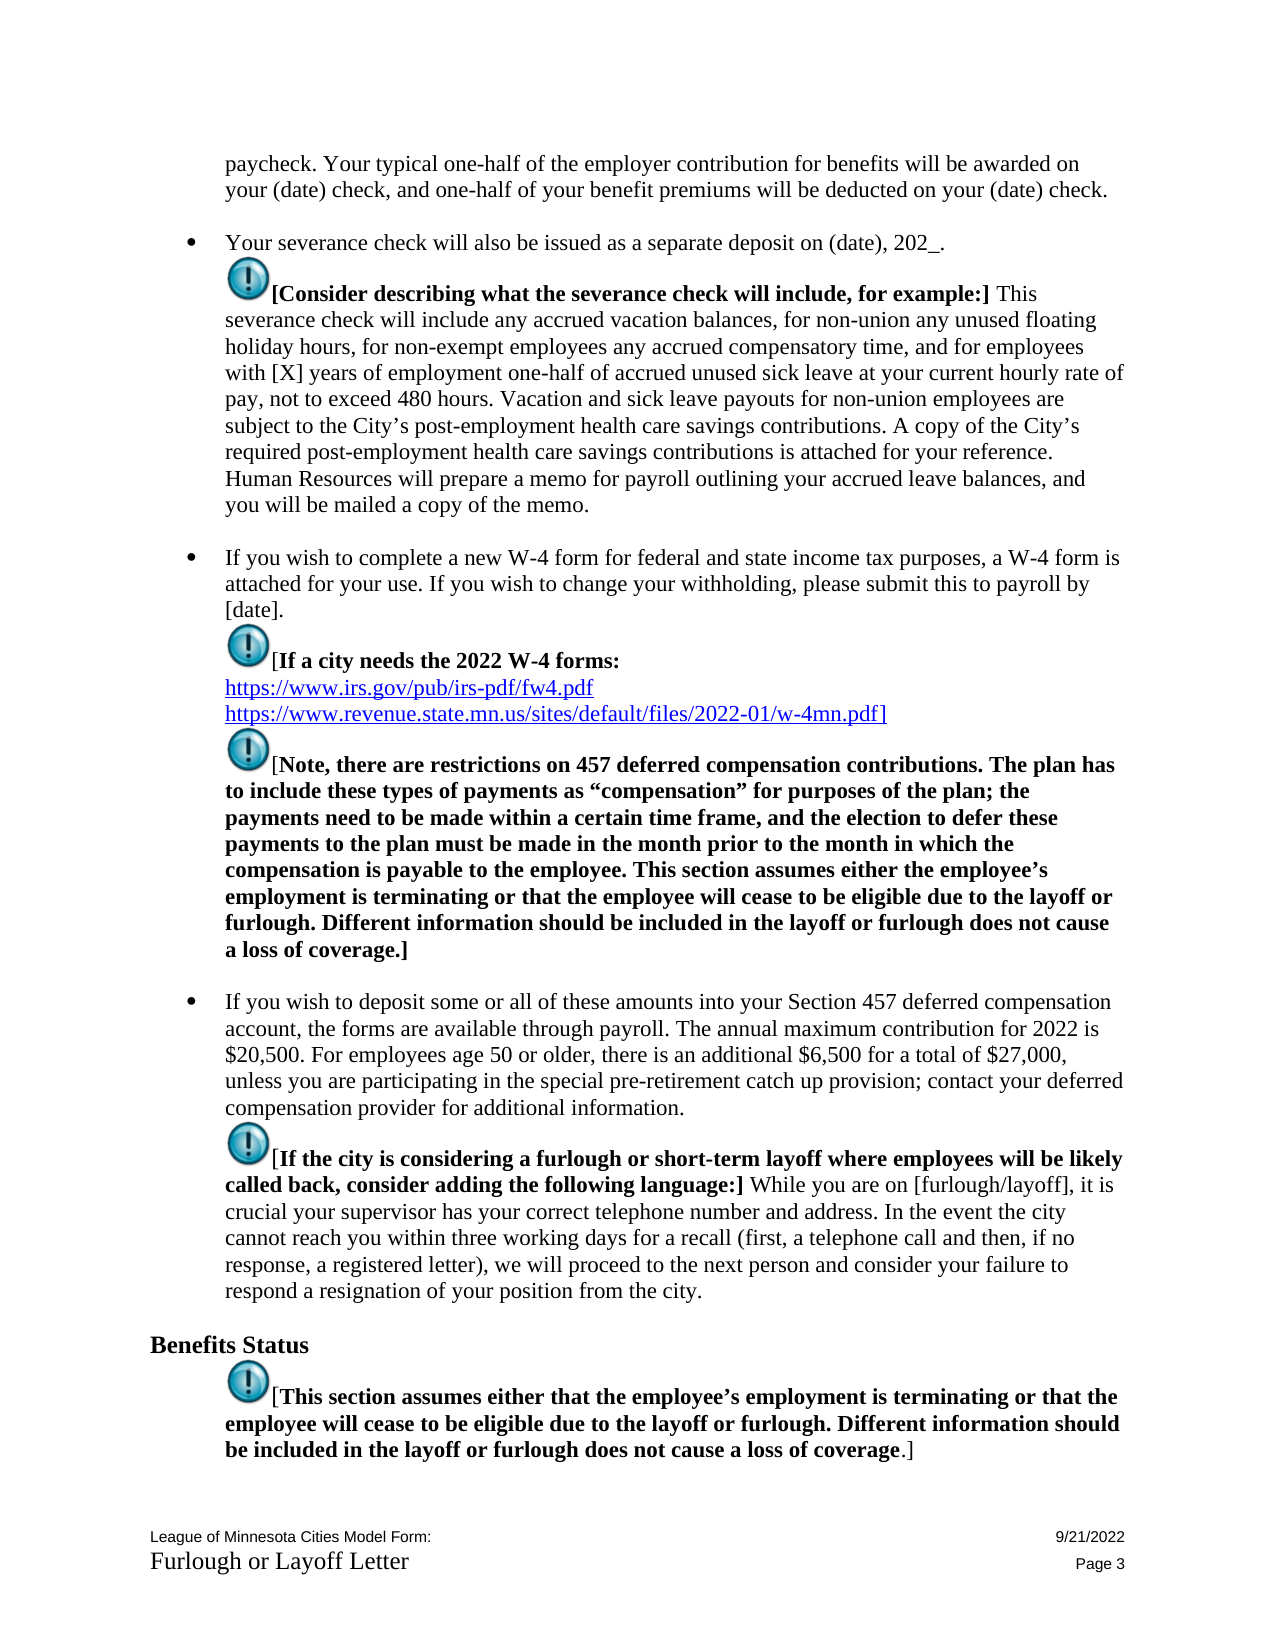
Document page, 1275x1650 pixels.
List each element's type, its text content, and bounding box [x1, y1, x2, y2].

list [If the city is considering a furlough or short-term layoff where employees will be likely called back, consider adding the following language:] While you are on [furlough/layoff], it is crucial your supervisor has your correct telephone number and address. In the event the city cannot reach you within three working days for a recall (first, a telephone call and then, if no response, a registered letter), we will proceed to the next person and consider your failure to respond a resignation of your position from the city. [225, 1120, 1125, 1303]
text [This section assumes either that the employee’s employment is terminating or that the employee will cease to be eligible due to the layoff or furlough. Different information should be included in the layoff or furlough does not cause a loss of coverage.] [150, 1358, 1125, 1463]
list [Consider describing what the severance check will include, for example:] This severance check will include any accrued vacation balances, for non-union any unused floating holiday hours, for non-exempt employees any accrued compensatory time, and for employees with [X] years of employment one-half of accrued unused sick leave at your current hourly rate of pay, not to exceed 480 hours. Vacation and sick leave payouts for non-union employees are subject to the City’s post-employment health care savings contributions. A copy of the City’s required post-employment health care savings contributions is attached for your reference. Human Resources will prepare a memo for payroll outlining your accrued leave balances, and you will be mailed a copy of the memo. [225, 255, 1125, 517]
list https://www.irs.gov/pub/irs-pdf/fw4.pdf [225, 674, 1125, 700]
list [Note, there are restrictions on 457 deferred compensation contributions. The plan has to include these types of payments as “compensation” for purposes of the plan; the payments need to be made within a certain time frame, and the election to defer these payments to the plan must be made in the month prior to the month in which the compensation is payable to the employee. This section assumes either the employee’s employment is terminating or that the employee will cease to be eligible due to the layoff or furlough. Different information should be included in the layoff or furlough does not cause a loss of coverage.] [225, 726, 1125, 962]
list If you wish to complete a new W-4 form for federal and state income tax purposes, a W-4 form is attached for your use. If you wish to change your withholding, please submit this to payroll by [date]. [187, 544, 1125, 623]
picture [225, 726, 272, 773]
picture [225, 622, 272, 669]
list https://www.revenue.state.mn.us/sites/default/files/2022-01/w-4mn.pdf] [225, 700, 1125, 726]
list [225, 150, 1125, 203]
list Your severance check will also be issued as a separate deposit on (date), 202_. [187, 229, 1125, 255]
picture [225, 1358, 272, 1405]
picture [225, 1120, 272, 1167]
list If you wish to deposit some or all of these amounts into your Section 457 deferred compensation account, the forms are available through payroll. The annual maximum contribution for 2022 is $20,500. For employees age 50 or older, there is an additional $6,500 for a total of $27,000, unless you are participating in the special pre-retirement catch up provision; contact your deferred compensation provider for additional information. [187, 988, 1125, 1120]
picture [225, 255, 272, 302]
list [If a city needs the 2022 W-4 forms: [225, 623, 1125, 674]
text Benefits Status [150, 1330, 1125, 1358]
